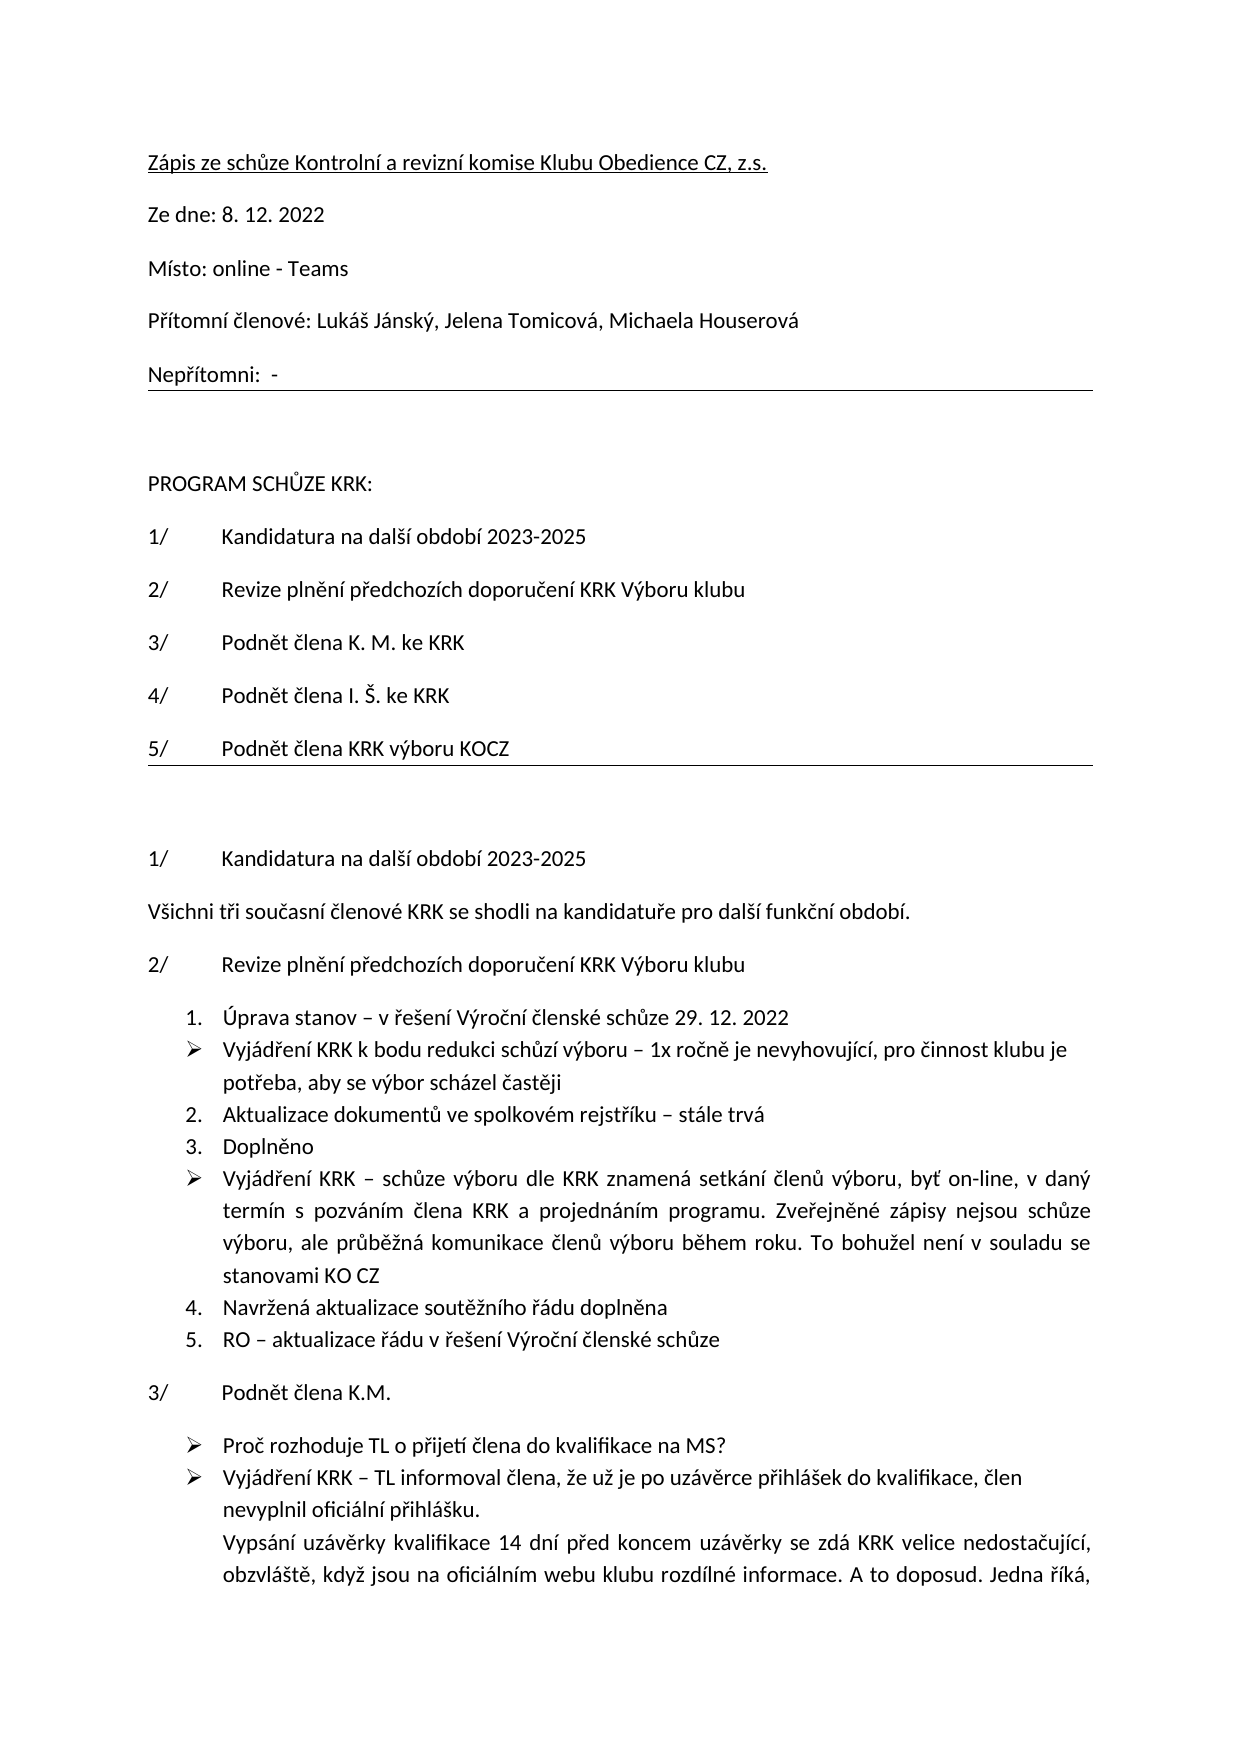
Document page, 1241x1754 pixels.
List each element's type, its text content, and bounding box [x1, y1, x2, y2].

text Zápis ze schůze Kontrolní a revizní komise Klubu Obedience CZ, z.s. [148, 148, 1093, 176]
list Proč rozhoduje TL o přijetí člena do kvalifikace na MS? [185, 1431, 1093, 1459]
text 2/ Revize plnění předchozích doporučení KRK Výboru klubu [148, 575, 1093, 603]
text PROGRAM SCHŮZE KRK: [148, 469, 1093, 497]
list Vyjádření KRK – schůze výboru dle KRK znamená setkání členů výboru, byť on-line, v daný termín s pozváním člena KRK a projednáním programu. Zveřejněné zápisy nejsou schůze výboru, ale průběžná komunikace členů výboru během roku. To bohužel není v souladu se stanovami KO CZ [185, 1164, 1093, 1289]
text Nepřítomni: - [148, 360, 1093, 390]
text Místo: online - Teams [148, 254, 1093, 282]
text 1/ Kandidatura na další období 2023-2025 [148, 522, 1093, 550]
text 4/ Podnět člena I. Š. ke KRK [148, 681, 1093, 709]
text 3/ Podnět člena K. M. ke KRK [148, 628, 1093, 656]
list Úprava stanov – v řešení Výroční členské schůze 29. 12. 2022 [185, 1003, 1093, 1031]
list Navržená aktualizace soutěžního řádu doplněna [185, 1293, 1093, 1321]
text Ze dne: 8. 12. 2022 [148, 201, 1093, 229]
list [223, 1528, 1093, 1588]
text 1/ Kandidatura na další období 2023-2025 [148, 844, 1093, 872]
text 5/ Podnět člena KRK výboru KOCZ [148, 734, 1093, 765]
text 2/ Revize plnění předchozích doporučení KRK Výboru klubu [148, 950, 1093, 978]
text 3/ Podnět člena K.M. [148, 1378, 1093, 1406]
list Vyjádření KRK – TL informoval člena, že už je po uzávěrce přihlášek do kvalifikace, člen nevyplnil oficiální přihlášku. [185, 1463, 1093, 1523]
list RO – aktualizace řádu v řešení Výroční členské schůze [185, 1325, 1093, 1353]
list Doplněno [185, 1132, 1093, 1160]
text Přítomní členové: Lukáš Jánský, Jelena Tomicová, Michaela Houserová [148, 307, 1093, 335]
text Všichni tři současní členové KRK se shodli na kandidatuře pro další funkční období. [148, 897, 1093, 925]
list Vyjádření KRK k bodu redukci schůzí výboru – 1x ročně je nevyhovující, pro činnost klubu je potřeba, aby se výbor scházel častěji [185, 1035, 1093, 1096]
list Aktualizace dokumentů ve spolkovém rejstříku – stále trvá [185, 1100, 1093, 1128]
